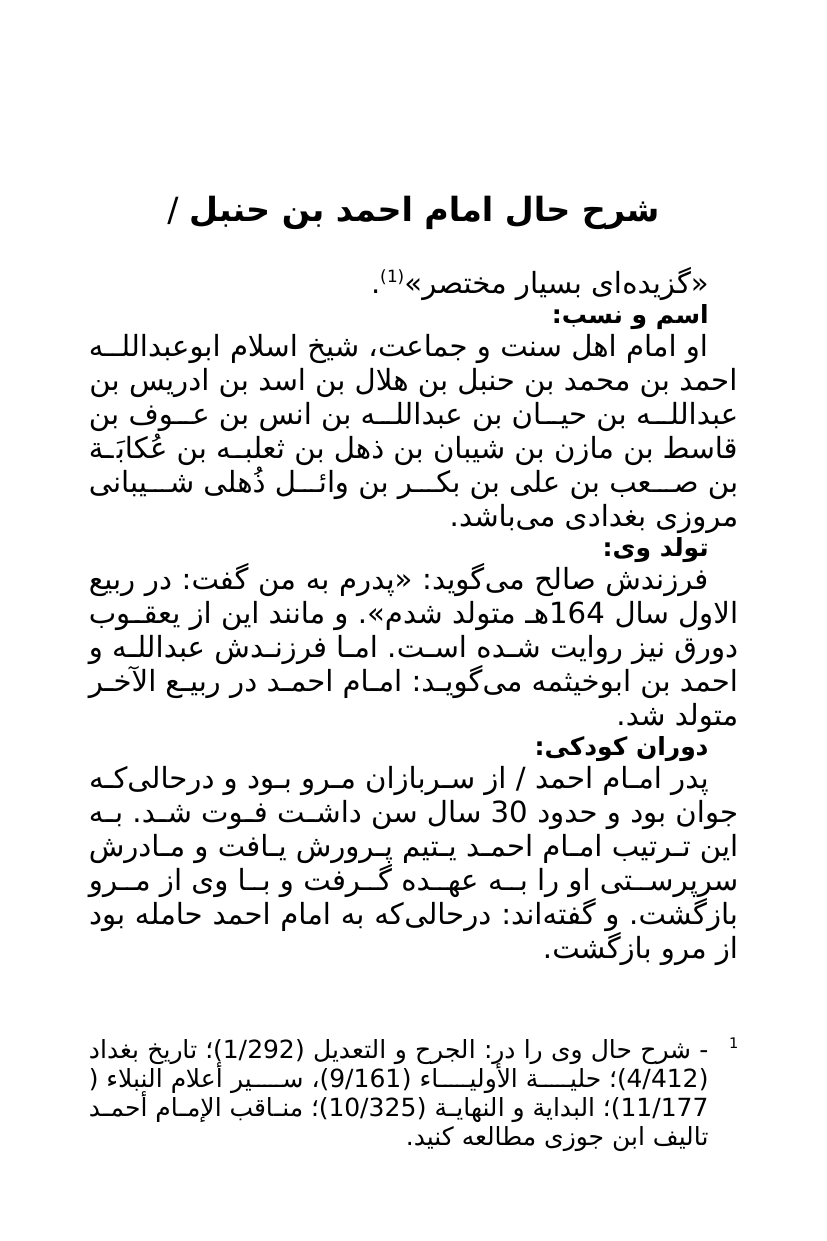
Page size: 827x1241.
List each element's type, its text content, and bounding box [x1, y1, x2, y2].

text او امام اهل سنت و جماعت، شیخ اسلام ابوعبدالله احمد بن محمد بن حنبل بن هلال بن اسد بن ادریس بن عبدالله بن حیان بن عبدالله بن انس بن عوف بن قاسط بن مازن بن شیبان بن ذهل بن ثعلبه بن عُکابَة بن صعب بن علی بن بکر بن وائل ذُهلی شیبانی مروزی بغدادی می‌باشد. [89, 330, 738, 533]
text اسم و نسب: [89, 301, 738, 330]
text پدر امام احمد / از سربازان مرو بود و درحالی‌که جوان بود و حدود 30 سال سن داشت فوت شد. به این ترتیب امام احمد یتیم پرورش یافت و مادرش سرپرستی او را به عهده گرفت و با وی از مرو بازگشت. و گفته‌اند: درحالی‌که به امام احمد حامله بود از مرو بازگشت. [89, 762, 738, 965]
text تولد وی: [89, 533, 738, 563]
text دوران کودکی: [89, 732, 738, 762]
text «گزیده‌ای بسیار مختصر»(). [89, 267, 738, 301]
text فرزندش صالح می‌گوید: «پدرم به من گفت: در ربیع الاول سال 164هـ متولد شدم». و مانند این از یعقوب دورق نیز روایت شده است. اما فرزندش عبدالله و احمد بن ابوخیثمه می‌گوید: امام احمد در ربیع الآخر متولد شد. [89, 563, 738, 732]
text شرح حال امام احمد بن حنبل / [89, 190, 738, 229]
